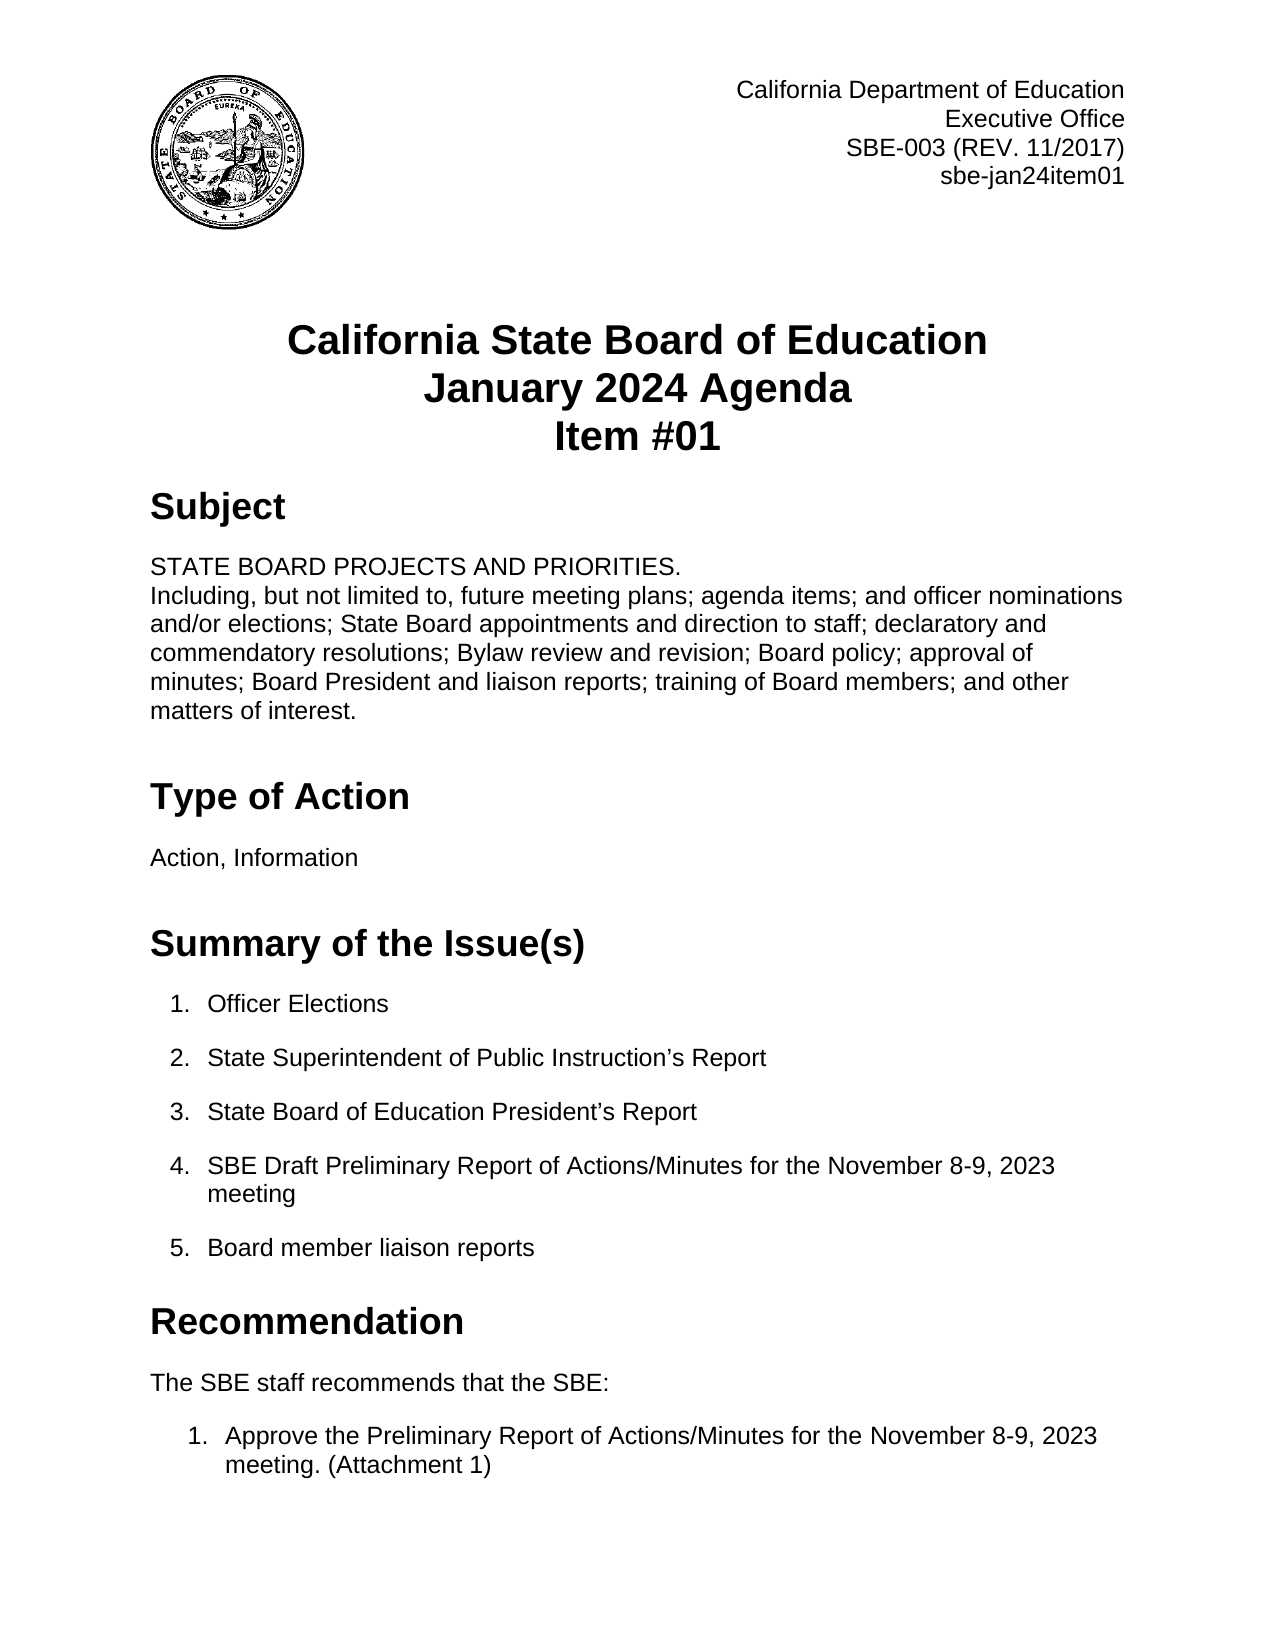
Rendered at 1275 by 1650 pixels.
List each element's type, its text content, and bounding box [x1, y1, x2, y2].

list SBE Draft Preliminary Report of Actions/Minutes for the November 8-9, 2023 meeting [169, 1151, 1125, 1208]
list State Superintendent of Public Instruction’s Report [169, 1043, 1125, 1072]
list Board member liaison reports [169, 1233, 1125, 1262]
text Action, Information [150, 843, 1125, 871]
text California Department of Education [675, 75, 1125, 104]
picture [150, 75, 305, 230]
subtitle Subject [150, 484, 1125, 527]
text STATE BOARD PROJECTS AND PRIORITIES. [150, 552, 1125, 581]
text The SBE staff recommends that the SBE: [150, 1368, 1125, 1396]
list Approve the Preliminary Report of Actions/Minutes for the November 8-9, 2023 meeting. (Attachment 1) [187, 1421, 1125, 1479]
subtitle California State Board of Education January 2024 Agenda Item #01 [150, 315, 1125, 459]
text Including, but not limited to, future meeting plans; agenda items; and officer nominations and/or elections; State Board appointments and direction to staff; declaratory and commendatory resolutions; Bylaw review and revision; Board policy; approval of minutes; Board President and liaison reports; training of Board members; and other matters of interest. [150, 581, 1125, 724]
list Officer Elections [169, 989, 1125, 1018]
list State Board of Education President’s Report [169, 1097, 1125, 1126]
text Executive Office [675, 104, 1125, 132]
subtitle Recommendation [150, 1299, 1125, 1343]
subtitle Type of Action [150, 774, 1125, 818]
subtitle Summary of the Issue(s) [150, 921, 1125, 964]
text sbe-jan24item01 [675, 161, 1125, 190]
text SBE-003 (REV. 11/2017) [675, 132, 1125, 161]
